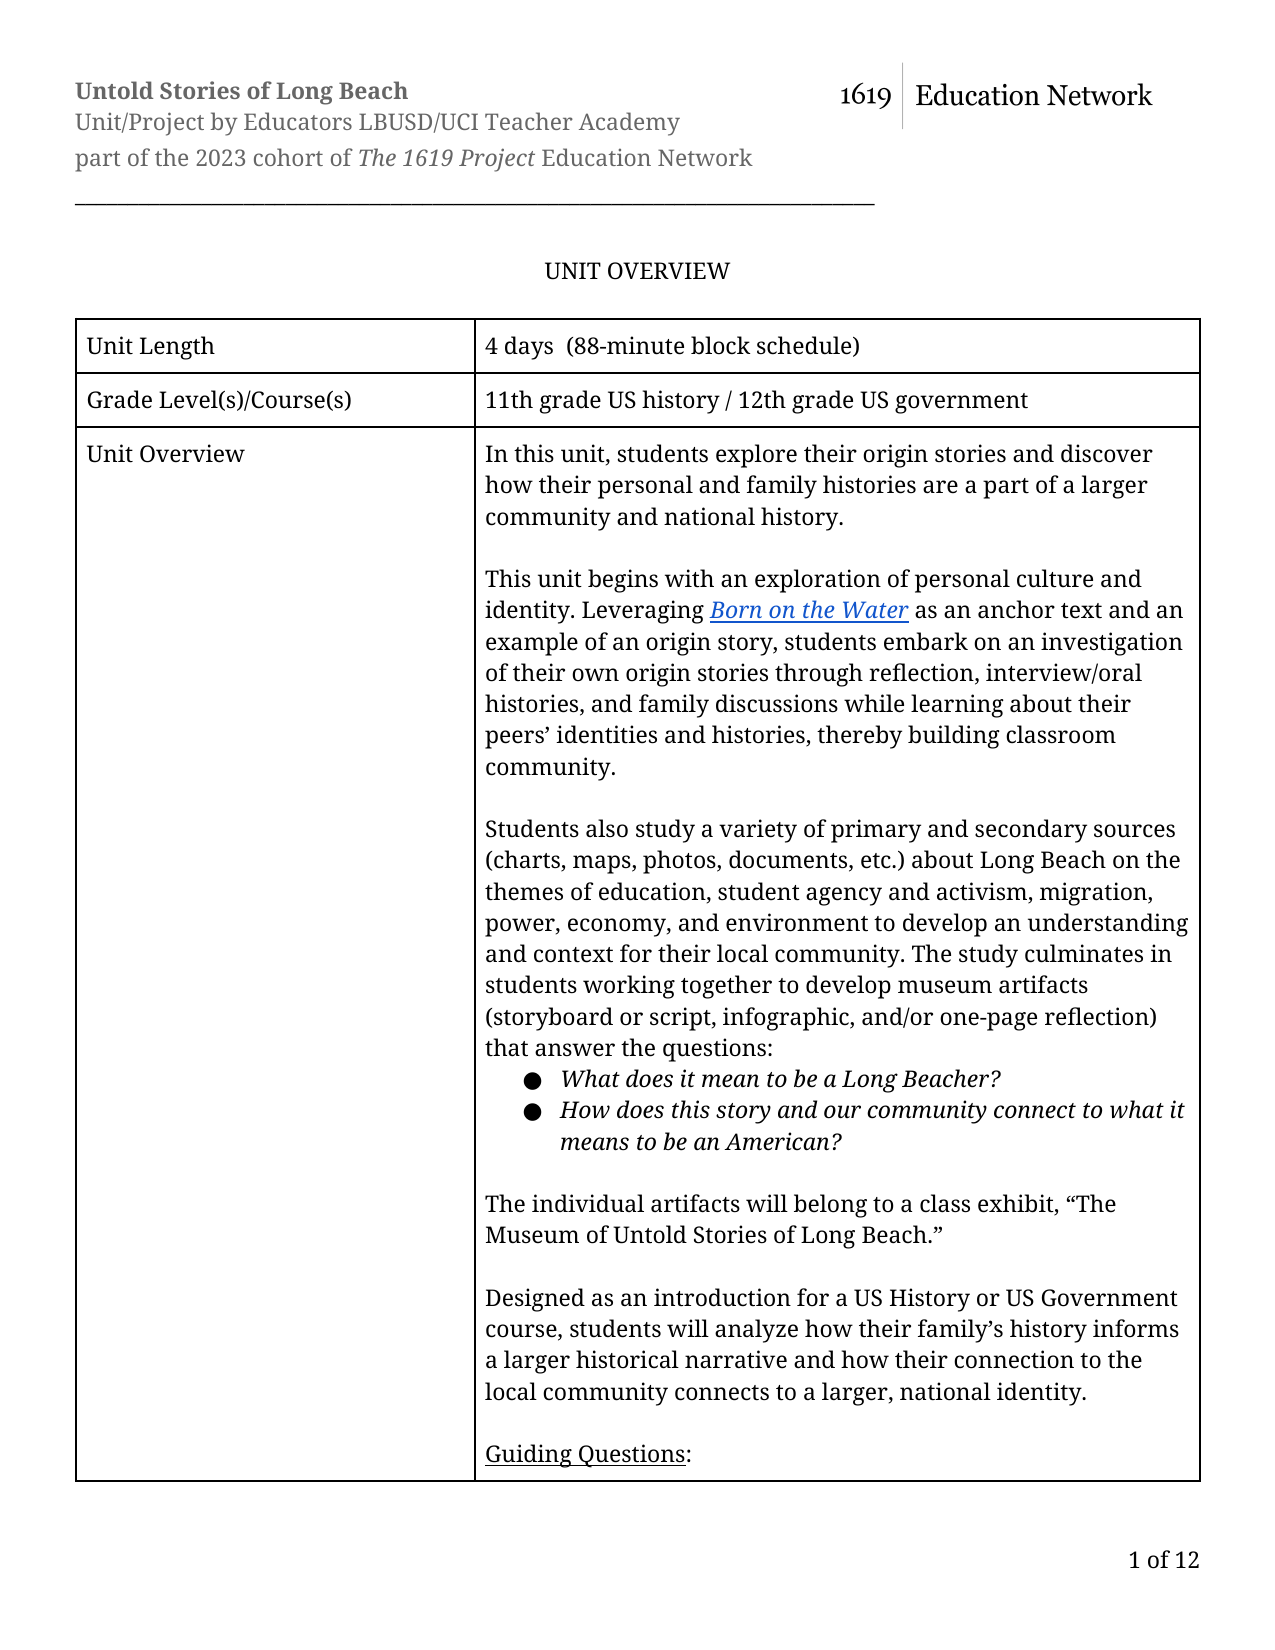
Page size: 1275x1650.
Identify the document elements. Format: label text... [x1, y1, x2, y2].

table_cell Unit Overview [77, 428, 474, 1480]
table_cell Grade Level(s)/Course(s) [77, 374, 474, 426]
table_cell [476, 428, 1199, 1480]
subtitle UNIT OVERVIEW [75, 255, 1200, 286]
table_cell 11th grade US history / 12th grade US government [476, 374, 1199, 426]
table_header Unit Length [77, 320, 474, 372]
table_header 4 days (88-minute block schedule) [476, 320, 1199, 372]
picture [835, 59, 1156, 132]
